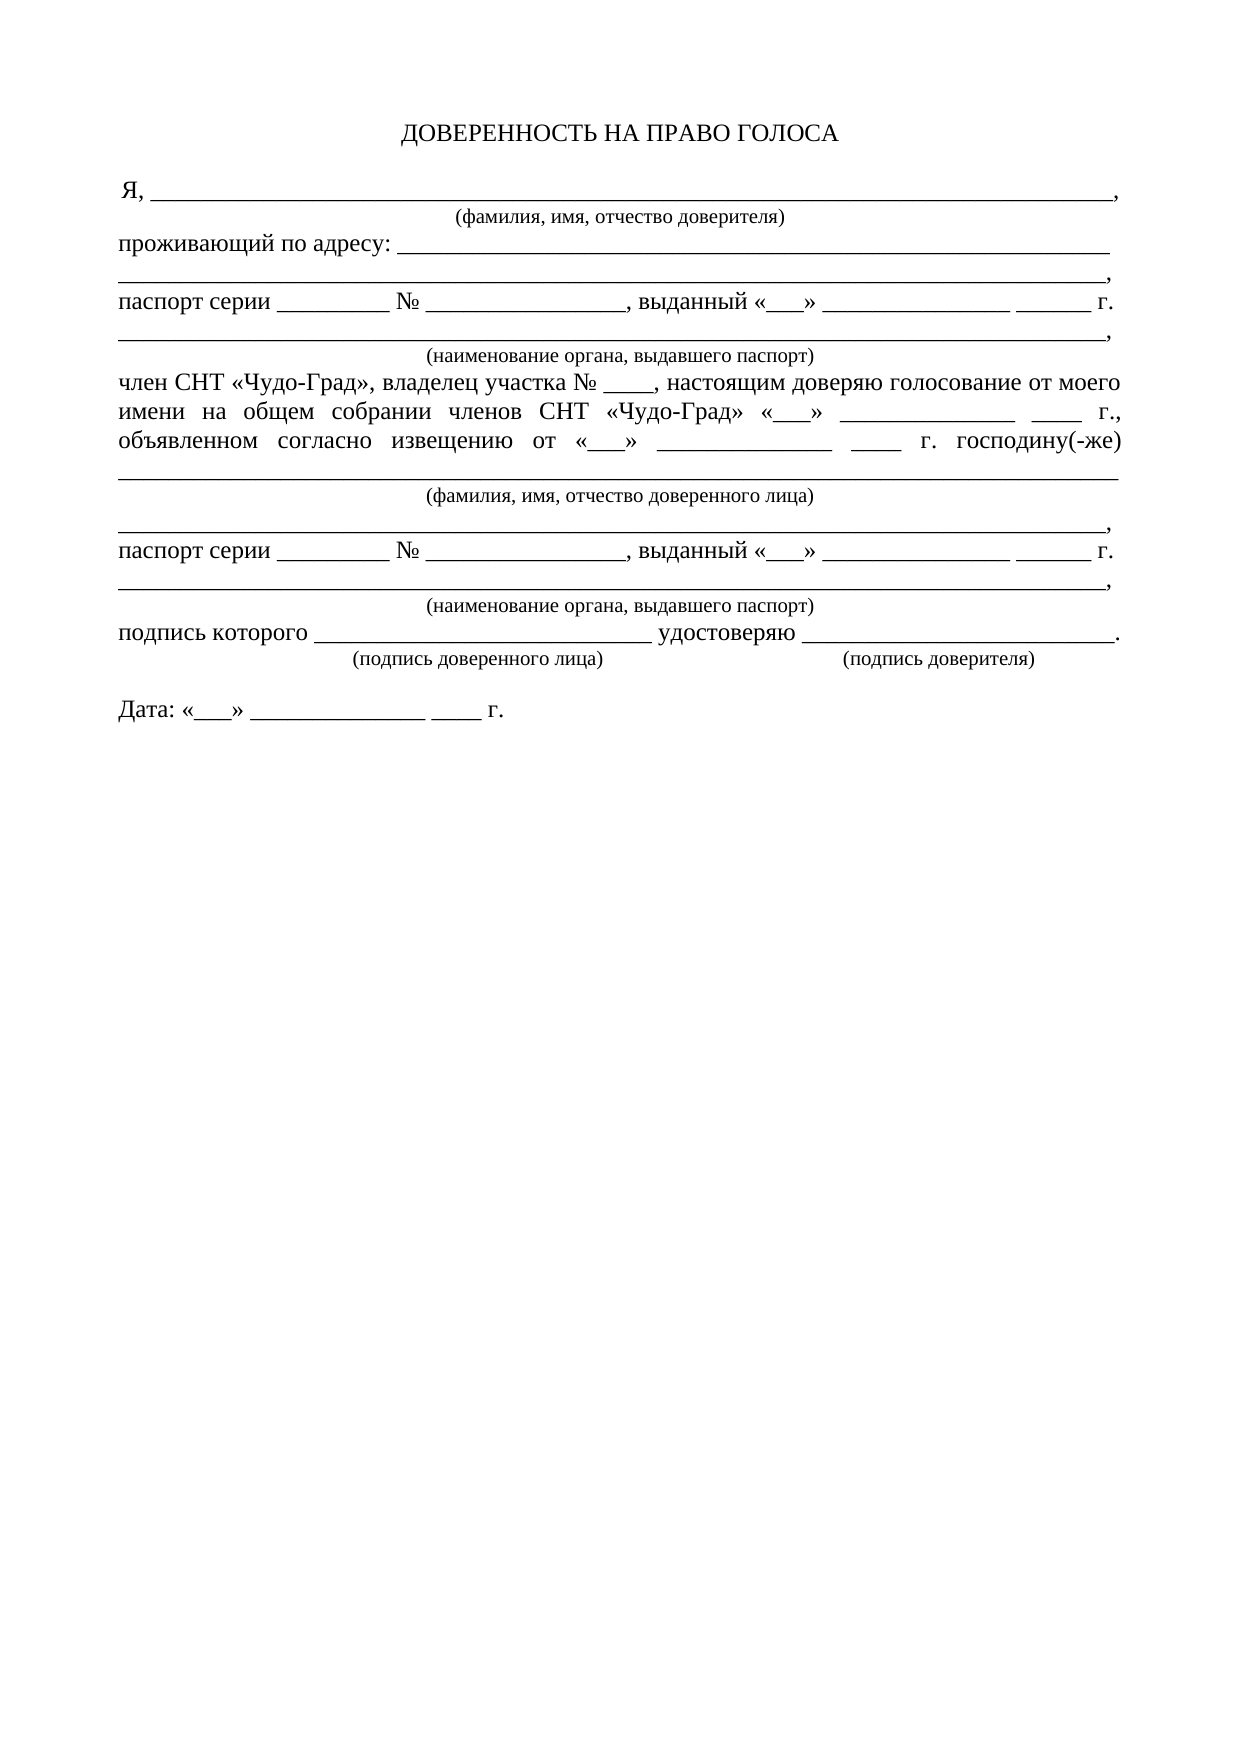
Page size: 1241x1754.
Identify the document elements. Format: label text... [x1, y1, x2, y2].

text (наименование органа, выдавшего паспорт) [118, 343, 1122, 367]
text (фамилия, имя, отчество доверенного лица) [118, 482, 1122, 507]
text член СНТ «Чудо-Град», владелец участка № ____, настоящим доверяю голосование от моего имени на общем собрании членов СНТ «Чудо-Град» «___» ______________ ____ г., объявленном согласно извещению от «___» ______________ ____ г. господину(-же) ________________________________________________________________________________ [118, 367, 1122, 482]
text паспорт серии _________ № ________________, выданный «___» _______________ ______ г. [118, 286, 1122, 315]
text _______________________________________________________________________________, [118, 257, 1122, 286]
text (подпись доверенного лица) (подпись доверителя) [118, 646, 1122, 670]
text (фамилия, имя, отчество доверителя) [118, 204, 1122, 228]
text ДОВЕРЕННОСТЬ НА ПРАВО ГОЛОСА [118, 118, 1122, 147]
text Я, _____________________________________________________________________________, [118, 176, 1122, 204]
text паспорт серии _________ № ________________, выданный «___» _______________ ______ г. [118, 535, 1122, 564]
text проживающий по адресу: _________________________________________________________ [118, 228, 1122, 257]
text (наименование органа, выдавшего паспорт) [118, 593, 1122, 617]
text подпись которого ___________________________ удостоверяю _________________________. [118, 617, 1122, 646]
text _______________________________________________________________________________, [118, 564, 1122, 593]
text _______________________________________________________________________________, [118, 507, 1122, 535]
text _______________________________________________________________________________, [118, 315, 1122, 343]
text Дата: «___» ______________ ____ г. [118, 694, 1122, 722]
